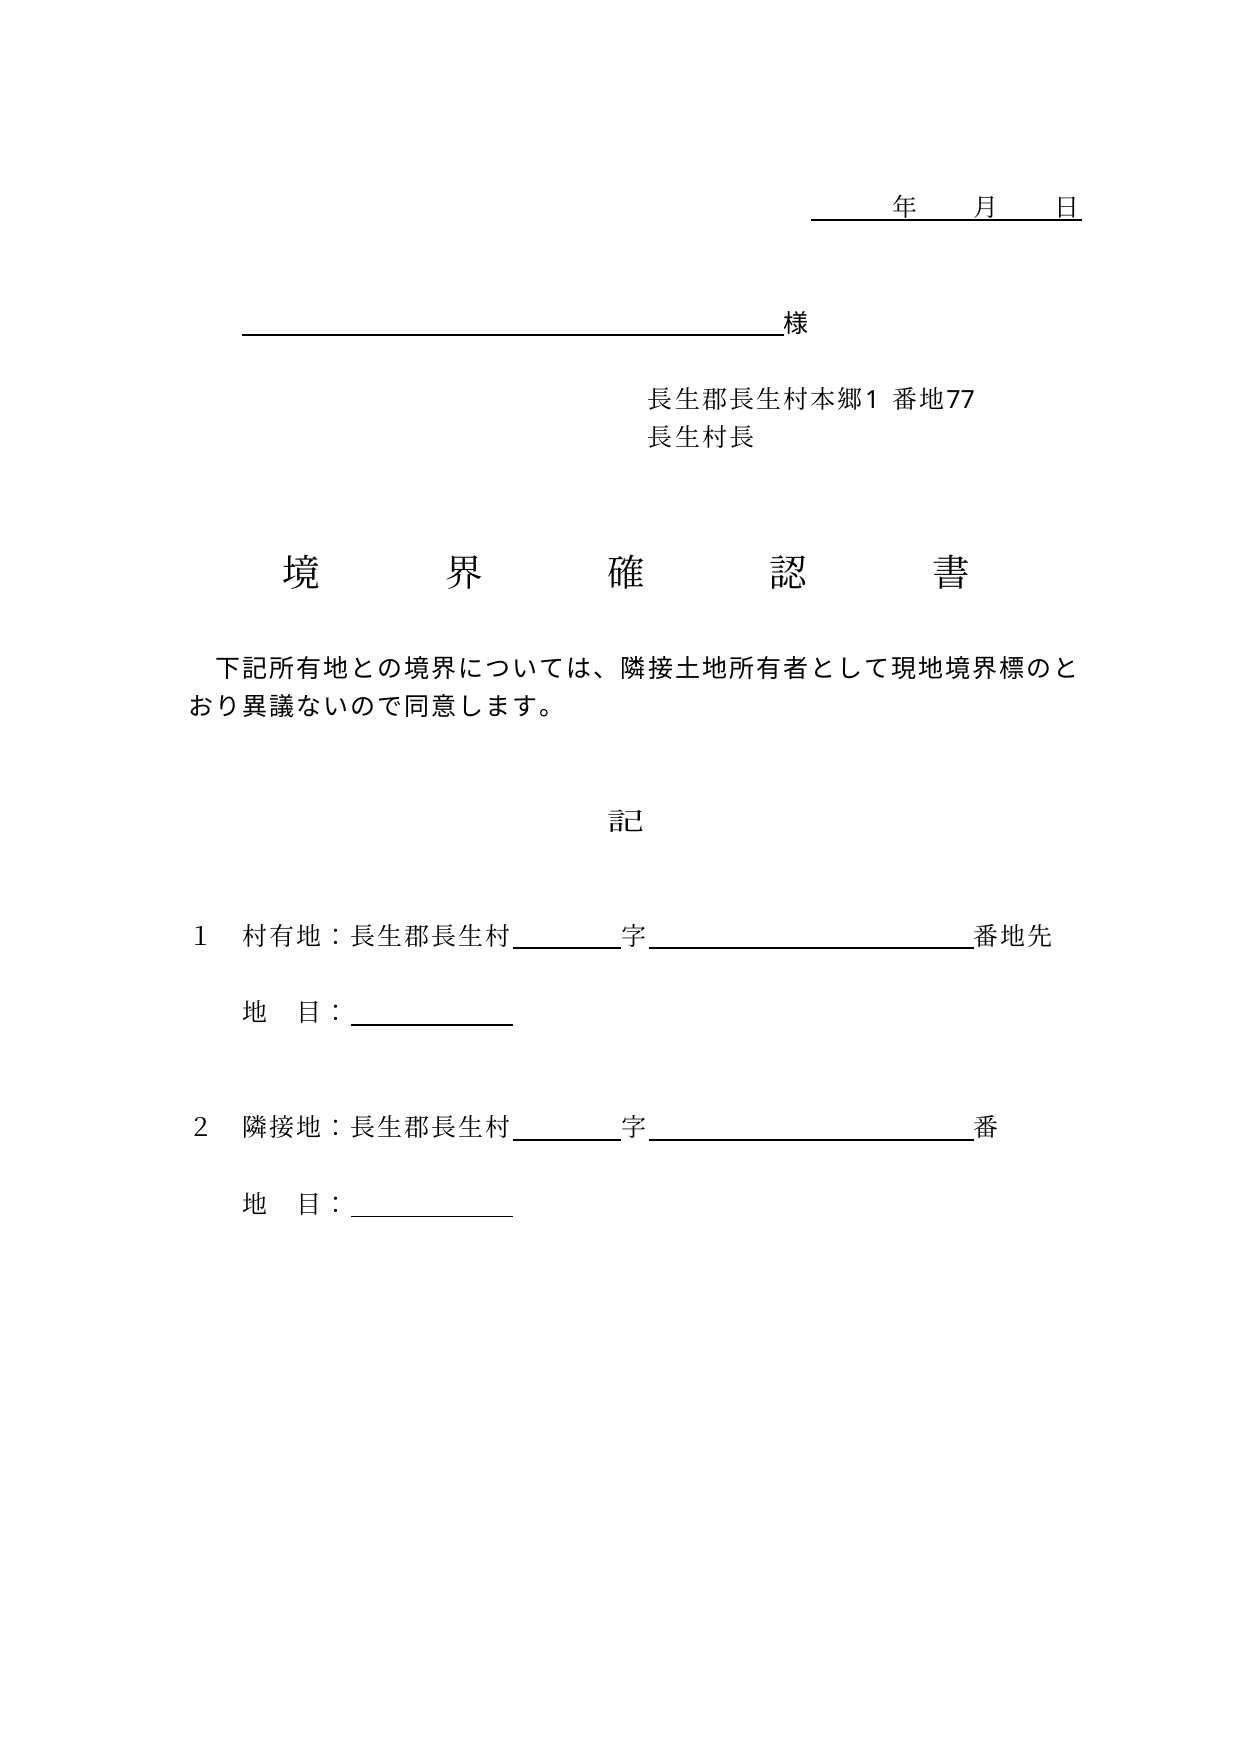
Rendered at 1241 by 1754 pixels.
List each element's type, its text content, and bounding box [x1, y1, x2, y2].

text １ 村有地：長生郡長生村 字 番地先 [188, 915, 1082, 954]
text 長生郡長生村本郷1番地77 [188, 379, 1082, 417]
text 年 月 日 [188, 187, 1082, 225]
text 長生村長 [188, 417, 1082, 455]
text 様 [188, 302, 1082, 340]
text 境 界 確 認 書 [188, 532, 1082, 609]
text 地 目： [188, 1184, 1082, 1222]
subtitle 記 [188, 800, 1082, 839]
text 下記所有地との境界については、隣接土地所有者として現地境界標のとおり異議ないので同意します。 [188, 647, 1082, 724]
text 地 目： [188, 992, 1082, 1030]
text ２ 隣接地：長生郡長生村 字 番 [188, 1107, 1082, 1145]
